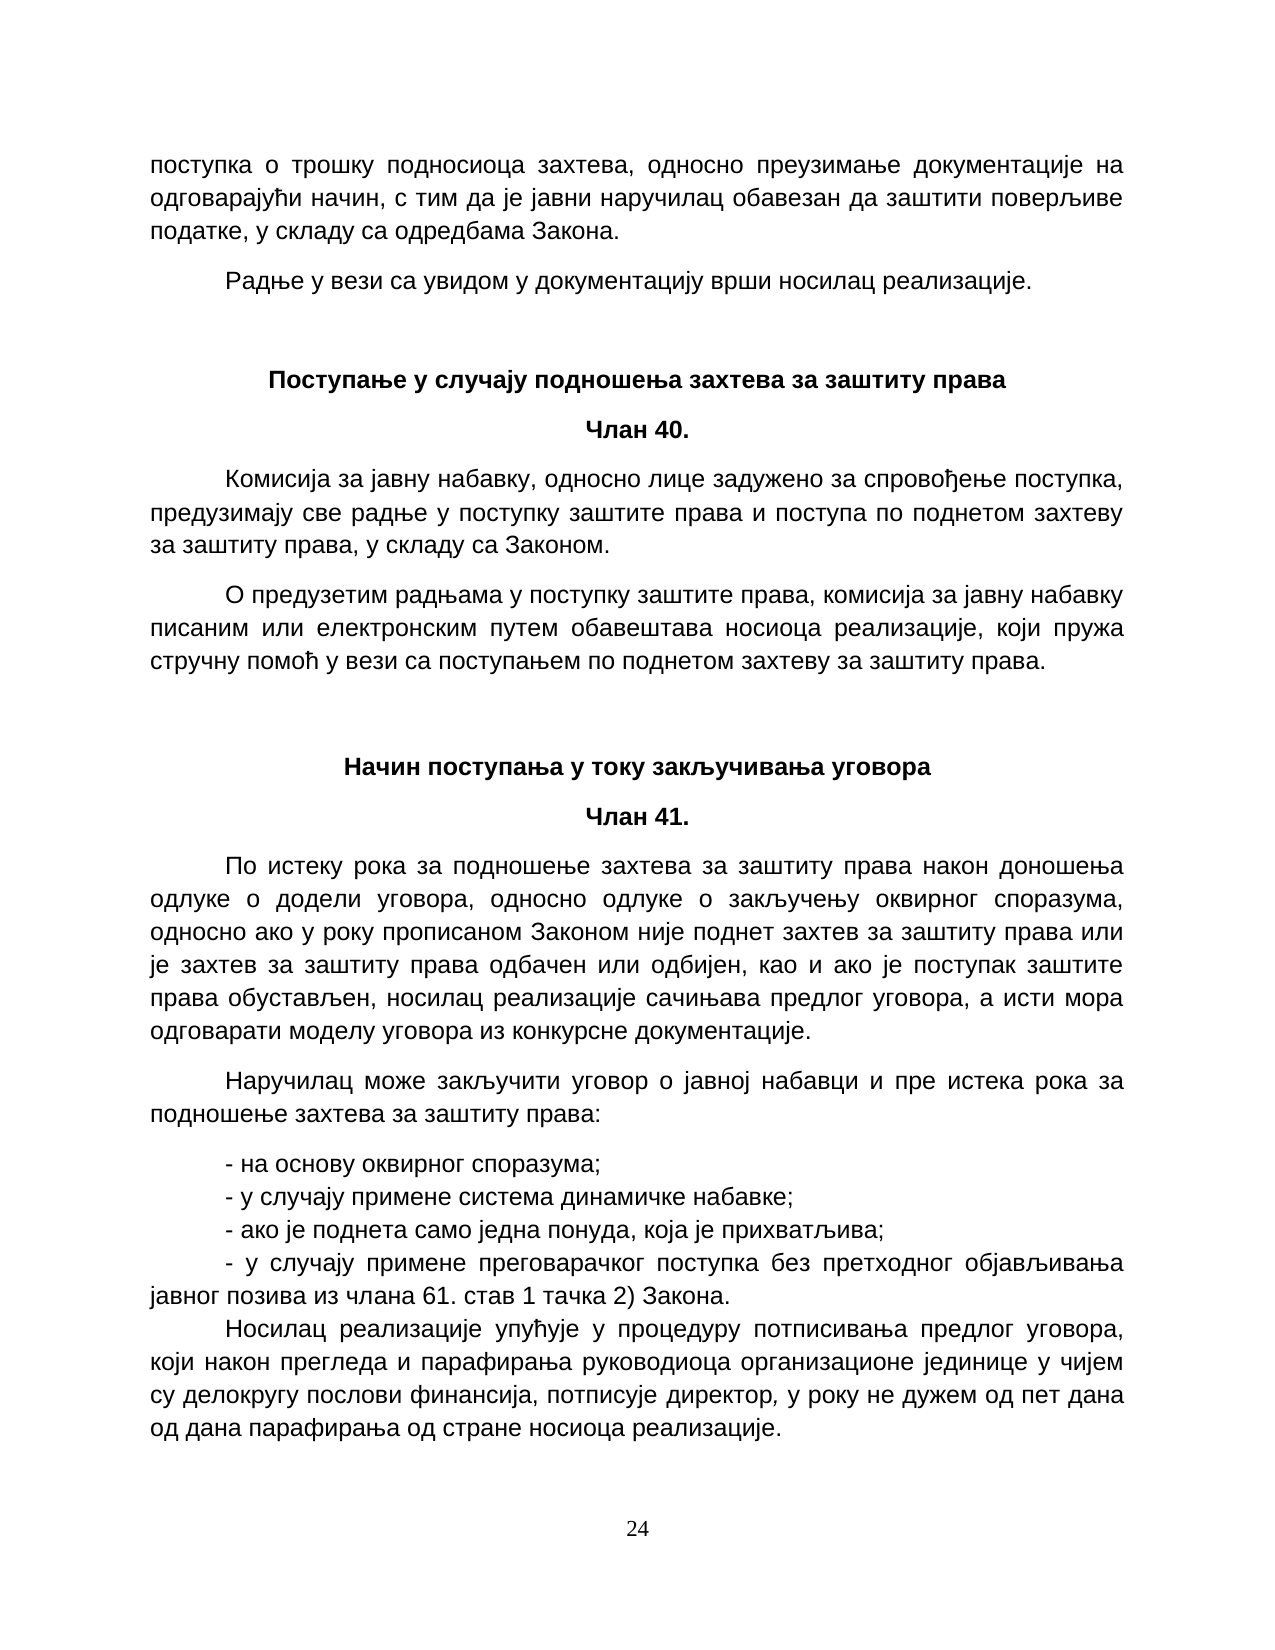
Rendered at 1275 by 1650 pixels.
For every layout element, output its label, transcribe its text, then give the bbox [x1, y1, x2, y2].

text Радње у вези са увидом у документацију врши носилац реализације. [150, 266, 1125, 294]
text Поступање у случају подношења захтева за заштиту права [150, 365, 1125, 394]
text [150, 150, 1125, 245]
text О предузетим радњама у поступку заштите права, комисија за јавну набавку писаним или електронским путем обавештава носиоца реализације, који пружа стручну помоћ у вези са поступањем по поднетом захтеву за заштиту права. [150, 580, 1125, 675]
text Наручилац може закључити уговор о јавној набавци и пре истека рока за подношење захтева за заштиту права: [150, 1066, 1125, 1128]
text - у случају примене преговарачког поступка без претходног објављивања јавног позива из члана 61. став 1 тачка 2) Закона. [150, 1248, 1125, 1309]
text - на основу оквирног споразума; [150, 1149, 1125, 1177]
text - у случају примене система динамичке набавке; [150, 1182, 1125, 1210]
text Члан 41. [150, 801, 1125, 830]
text По истеку рока за подношење захтева за заштиту права након доношења одлуке о додели уговора, односно одлуке о закључењу оквирног споразума, односно ако у року прописаном Законом није поднет захтев за заштиту права или је захтев за заштиту права одбачен или одбијен, као и ако је поступак заштите права обустављен, носилац реализације сачињава предлог уговора, а исти мора одговарати моделу уговора из конкурсне документације. [150, 851, 1125, 1045]
text Члан 40. [150, 415, 1125, 443]
text - ако је поднета само једна понуда, која је прихватљива; [150, 1215, 1125, 1243]
text Начин поступања у току закључивања уговора [150, 752, 1125, 781]
text Носилац реализације упућује у процедуру потписивања предлог уговора, који након прегледа и парафирања руководиоца организационе јединице у чијем су делокругу послови финансија, потписује директор, у року не дужем од пет дана од дана парафирања од стране носиоца реализације. [150, 1314, 1125, 1442]
text Комисија за јавну набавку, односно лице задужено за спровођење поступка, предузимају све радње у поступку заштите права и поступа по поднетом захтеву за заштиту права, у складу са Законом. [150, 464, 1125, 559]
